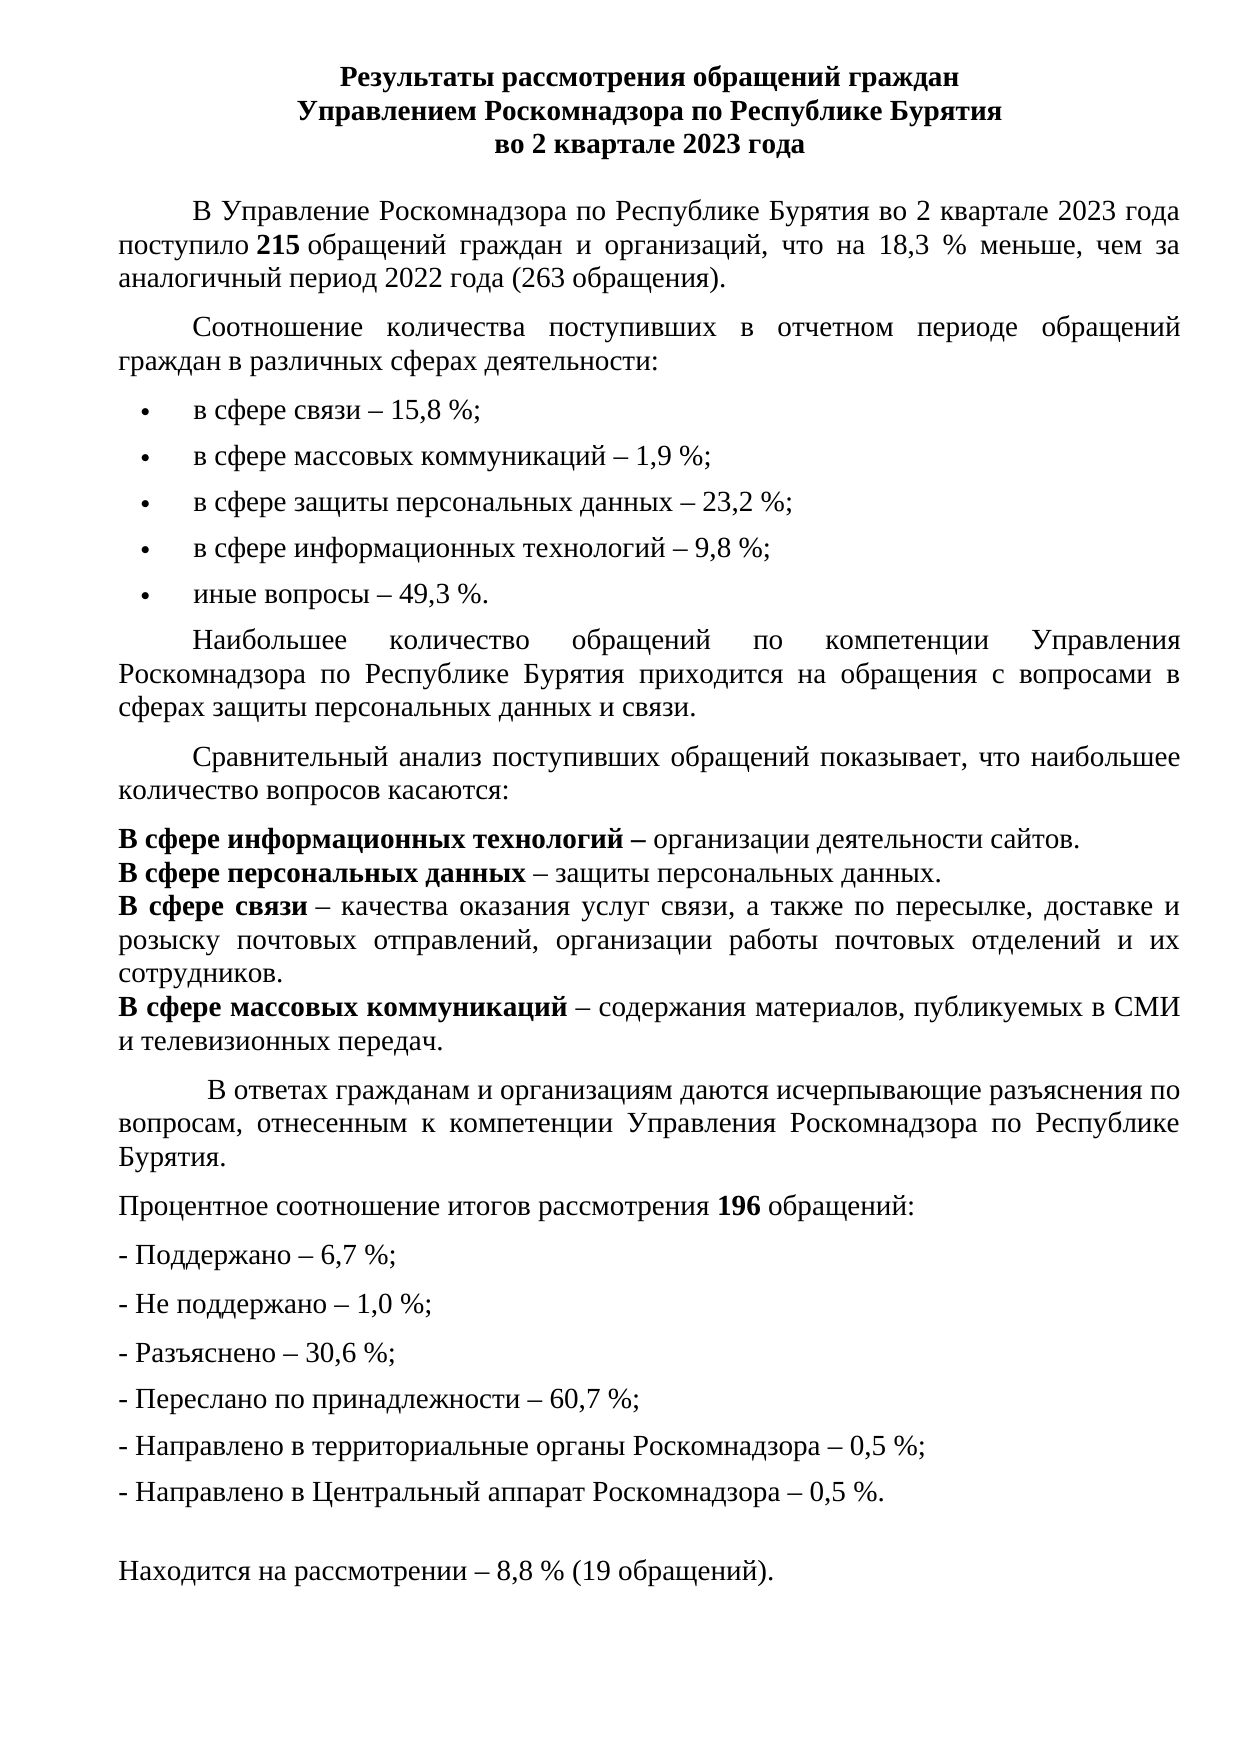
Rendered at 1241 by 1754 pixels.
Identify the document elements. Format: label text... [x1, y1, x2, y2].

text Соотношение количества поступивших в отчетном периоде обращений граждан в различных сферах деятельности: [118, 309, 1181, 377]
text - Не поддержано – 1,0 %; [118, 1286, 1181, 1320]
list в сфере массовых коммуникаций – 1,9 %; [142, 438, 1181, 472]
text Управлением Роскомнадзора по Республике Бурятия [118, 93, 1181, 126]
text Находится на рассмотрении – 8,8 % (19 обращений). [118, 1553, 1181, 1587]
text Процентное соотношение итогов рассмотрения 196 обращений: [118, 1188, 1181, 1222]
text Наибольшее количество обращений по компетенции Управления Роскомнадзора по Республике Бурятия приходится на обращения с вопросами в сферах защиты персональных данных и связи. [118, 622, 1181, 723]
text - Направлено в Центральный аппарат Роскомнадзора – 0,5 %. [118, 1474, 1181, 1507]
text Результаты рассмотрения обращений граждан [118, 59, 1181, 93]
list в сфере связи – 15,8 %; [142, 392, 1181, 426]
text - Разъяснено – 30,6 %; [118, 1336, 1181, 1369]
text В Управление Роскомнадзора по Республике Бурятия во 2 квартале 2023 года поступило 215 обращений граждан и организаций, что на 18,3 % меньше, чем за аналогичный период 2022 года (263 обращения). [118, 193, 1181, 294]
text В ответах гражданам и организациям даются исчерпывающие разъяснения по вопросам, отнесенным к компетенции Управления Роскомнадзора по Республике Бурятия. [118, 1072, 1181, 1172]
text В сфере связи – качества оказания услуг связи, а также по пересылке, доставке и розыску почтовых отправлений, организации работы почтовых отделений и их сотрудников. [118, 888, 1181, 989]
text - Направлено в территориальные органы Роскомнадзора – 0,5 %; [118, 1428, 1181, 1461]
text - Поддержано – 6,7 %; [118, 1237, 1181, 1271]
text В сфере информационных технологий – организации деятельности сайтов. [118, 821, 1181, 855]
text - Переслано по принадлежности – 60,7 %; [118, 1382, 1181, 1415]
text Сравнительный анализ поступивших обращений показывает, что наибольшее количество вопросов касаются: [118, 739, 1181, 806]
text во 2 квартале 2023 года [118, 126, 1181, 160]
list в сфере информационных технологий – 9,8 %; [142, 530, 1181, 564]
text В сфере массовых коммуникаций – содержания материалов, публикуемых в СМИ и телевизионных передач. [118, 989, 1181, 1056]
list в сфере защиты персональных данных – 23,2 %; [142, 484, 1181, 518]
list иные вопросы – 49,3 %. [142, 576, 1181, 610]
text В сфере персональных данных – защиты персональных данных. [118, 855, 1181, 888]
